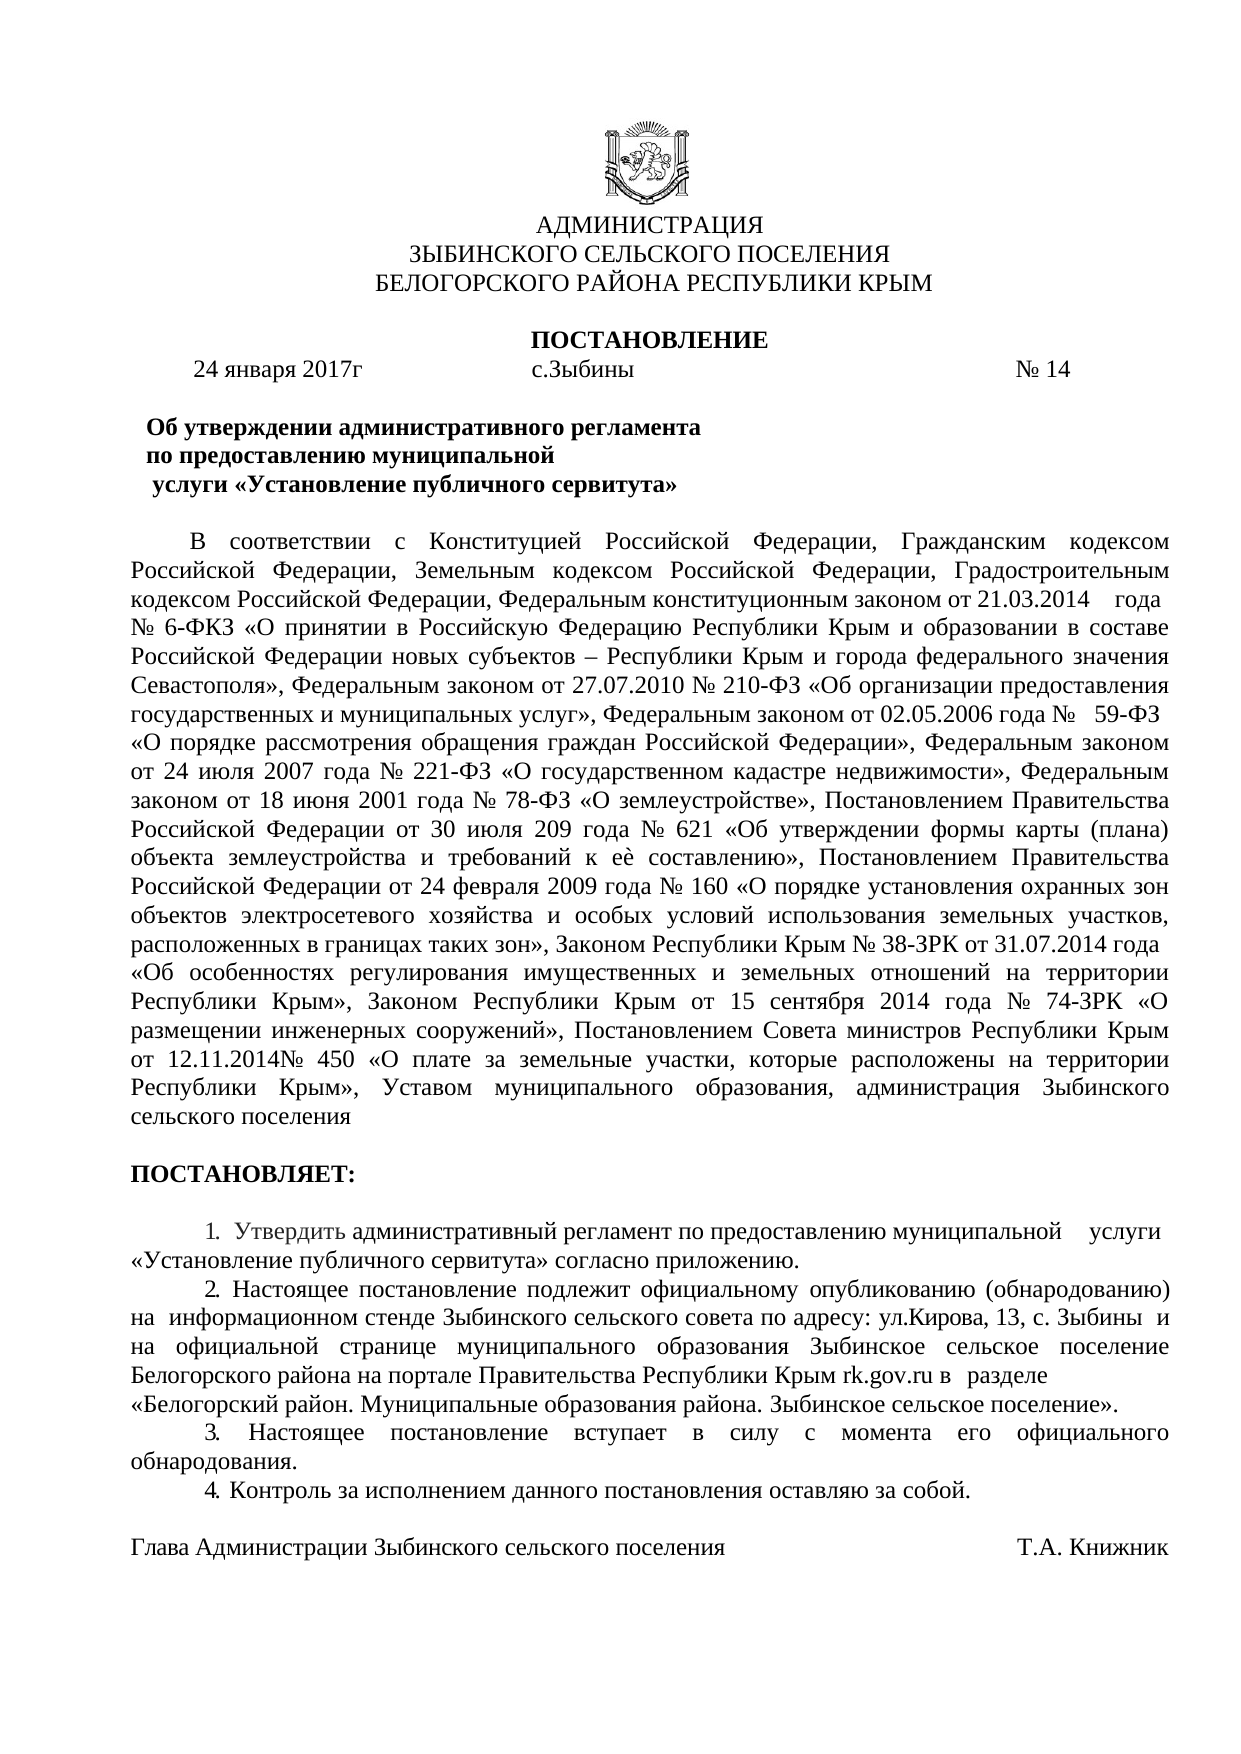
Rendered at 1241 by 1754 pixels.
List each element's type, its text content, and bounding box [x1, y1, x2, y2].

text «Об особенностях регулирования имущественных и земельных отношений на территории Республики Крым», Законом Республики Крым от 15 сентября 2014 года № 74-ЗРК «О размещении инженерных сооружений», Постановлением Совета министров Республики Крым от 12.11.2014№ 450 «О плате за земельные участки, которые расположены на территории Республики Крым», Уставом муниципального образования, администрация Зыбинского сельского поселения [130, 957, 1170, 1130]
text АДМИНИСТРАЦИЯ [118, 210, 1181, 239]
list Настоящее постановление подлежит официальному опубликованию (обнародованию) на информационном стенде Зыбинского сельского совета по адресу: ул.Кирова, 13, с. Зыбины и на официальной странице муниципального образования Зыбинское сельское поселение Белогорского района на портале Правительства Республики Крым rk.gov.ru в разделе [130, 1274, 1170, 1389]
text № 6-ФКЗ «О принятии в Российскую Федерацию Республики Крым и образовании в составе Российской Федерации новых субъектов – Республики Крым и города федерального значения Севастополя», Федеральным законом от 27.07.2010 № 210-ФЗ «Об организации предоставления государственных и муниципальных услуг», Федеральным законом от 02.05.2006 года № 59-ФЗ [130, 612, 1170, 727]
picture [604, 118, 690, 211]
list Утвердить административный регламент по предоставлению муниципальной услуги [130, 1216, 1181, 1245]
text «О порядке рассмотрения обращения граждан Российской Федерации», Федеральным законом от 24 июля 2007 года № 221-ФЗ «О государственном кадастре недвижимости», Федеральным законом от 18 июня 2001 года № 78-ФЗ «О землеустройстве», Постановлением Правительства Российской Федерации от 30 июля 209 года № 621 «Об утверждении формы карты (плана) объекта землеустройства и требований к еѐ составлению», Постановлением Правительства Российской Федерации от 24 февраля 2009 года № 160 «О порядке установления охранных зон объектов электросетевого хозяйства и особых условий использования земельных участков, расположенных в границах таких зон», Законом Республики Крым № 38-ЗРК от 31.07.2014 года [130, 727, 1170, 957]
text ЗЫБИНСКОГО СЕЛЬСКОГО ПОСЕЛЕНИЯ [118, 239, 1181, 268]
text БЕЛОГОРСКОГО РАЙОНА РЕСПУБЛИКИ КРЫМ [118, 268, 1189, 297]
text ПОСТАНОВЛЕНИЕ [118, 325, 1181, 354]
subtitle по предоставлению муниципальной [146, 440, 1155, 469]
text «Белогорский район. Муниципальные образования района. Зыбинское сельское поселение». [130, 1389, 1181, 1417]
subtitle ПОСТАНОВЛЯЕТ: [130, 1159, 1181, 1188]
list Контроль за исполнением данного постановления оставляю за собой. [204, 1475, 1181, 1504]
text «Установление публичного сервитута» согласно приложению. [130, 1245, 1181, 1274]
text Глава Администрации Зыбинского сельского поселения Т.А. Книжник [130, 1532, 1181, 1561]
text В соответствии с Конституцией Российской Федерации, Гражданским кодексом Российской Федерации, Земельным кодексом Российской Федерации, Градостроительным кодексом Российской Федерации, Федеральным конституционным законом от 21.03.2014 года [130, 526, 1170, 612]
subtitle Об утверждении административного регламента [146, 412, 1155, 440]
subtitle услуги «Установление публичного сервитута» [146, 469, 1155, 498]
text 24 января 2017г с.Зыбины № 14 [118, 354, 1181, 383]
list Настоящее постановление вступает в силу с момента его официального обнародования. [130, 1417, 1170, 1475]
